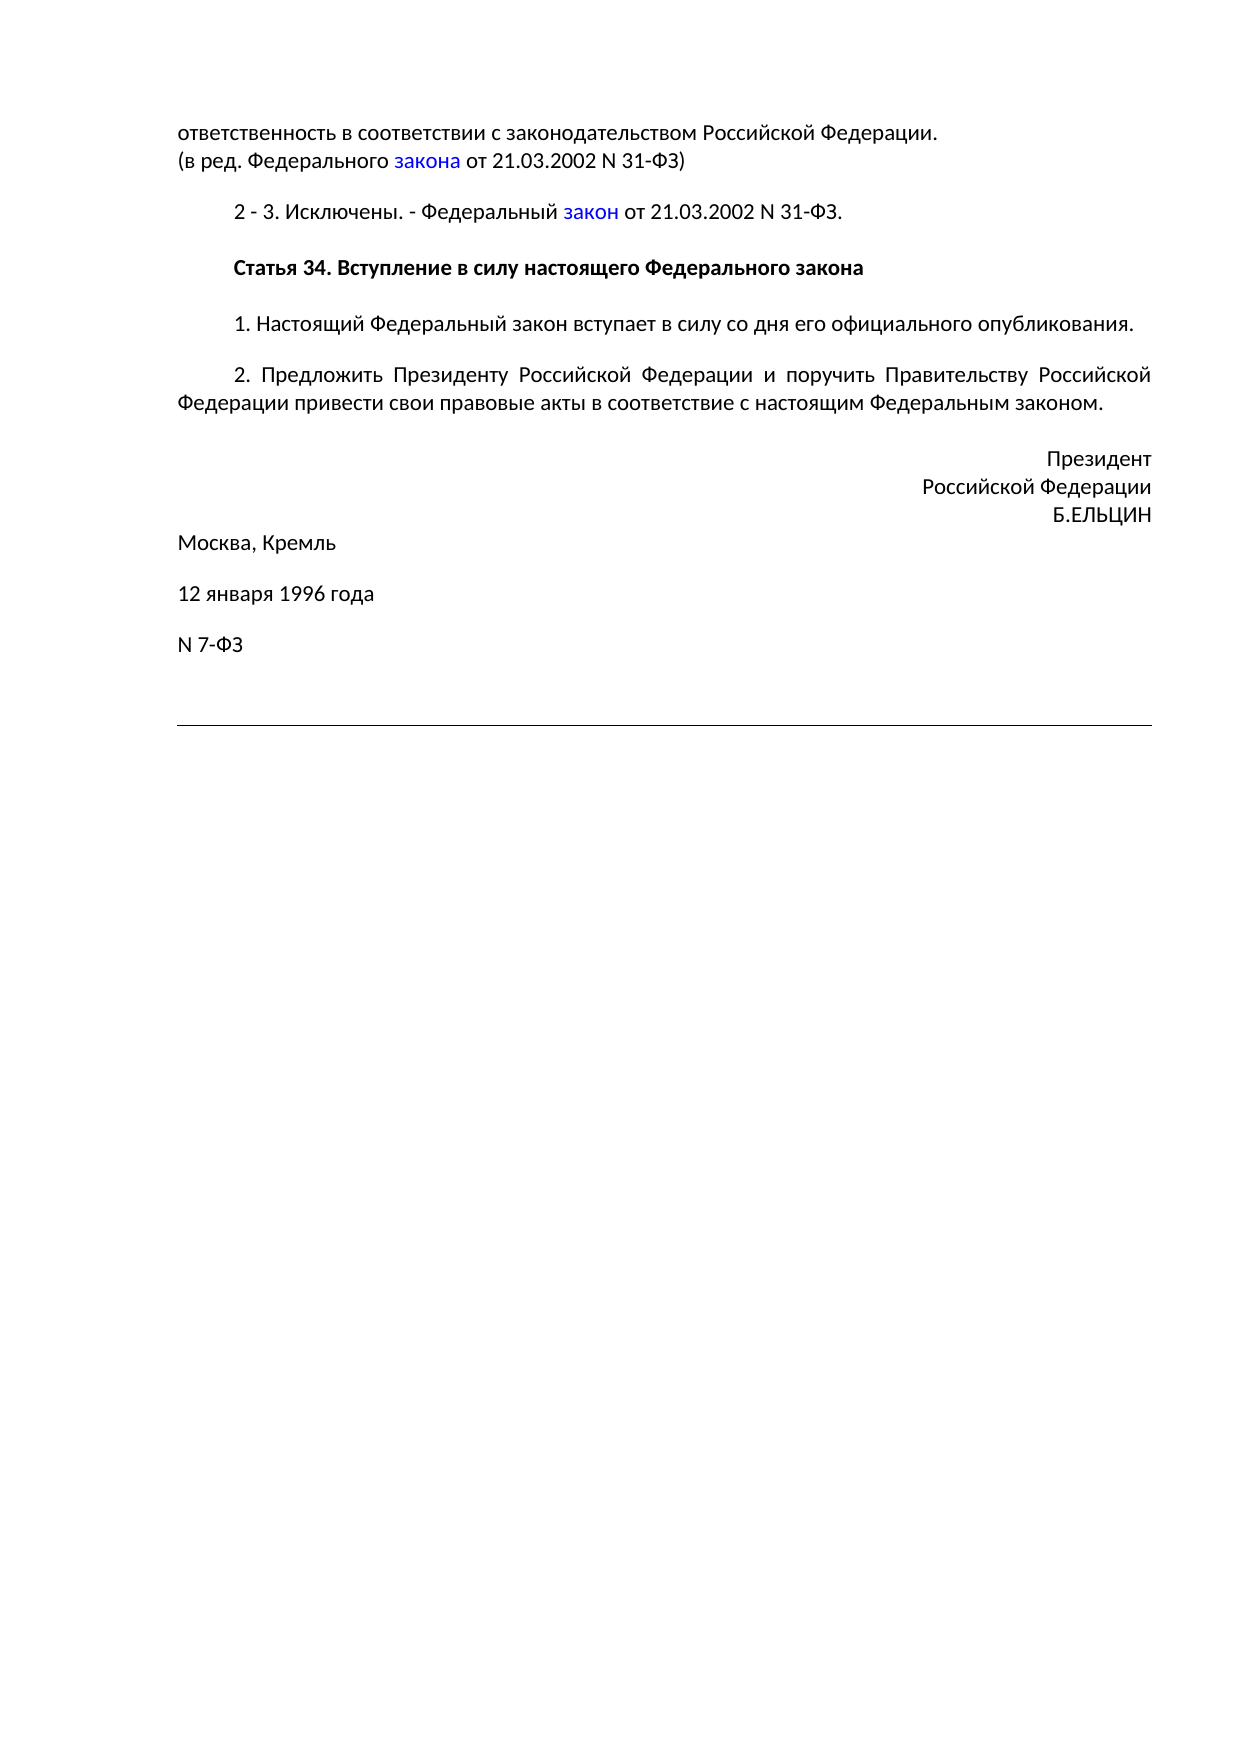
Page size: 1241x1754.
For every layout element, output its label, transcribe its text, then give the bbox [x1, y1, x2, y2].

text Президент [177, 444, 1152, 472]
text 2 - 3. Исключены. - Федеральный закон от 21.03.2002 N 31-ФЗ. [177, 197, 1152, 225]
text N 7-ФЗ [177, 630, 1152, 658]
text 2. Предложить Президенту Российской Федерации и поручить Правительству Российской Федерации привести свои правовые акты в соответствие с настоящим Федеральным законом. [177, 360, 1152, 416]
text Б.ЕЛЬЦИН [177, 500, 1152, 528]
text Российской Федерации [177, 472, 1152, 500]
title Статья 34. Вступление в силу настоящего Федерального закона [177, 253, 1152, 281]
text (в ред. Федерального закона от 21.03.2002 N 31-ФЗ) [177, 146, 1152, 174]
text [177, 118, 1152, 146]
text 1. Настоящий Федеральный закон вступает в силу со дня его официального опубликования. [177, 309, 1152, 337]
text 12 января 1996 года [177, 579, 1152, 607]
text Москва, Кремль [177, 528, 1152, 556]
